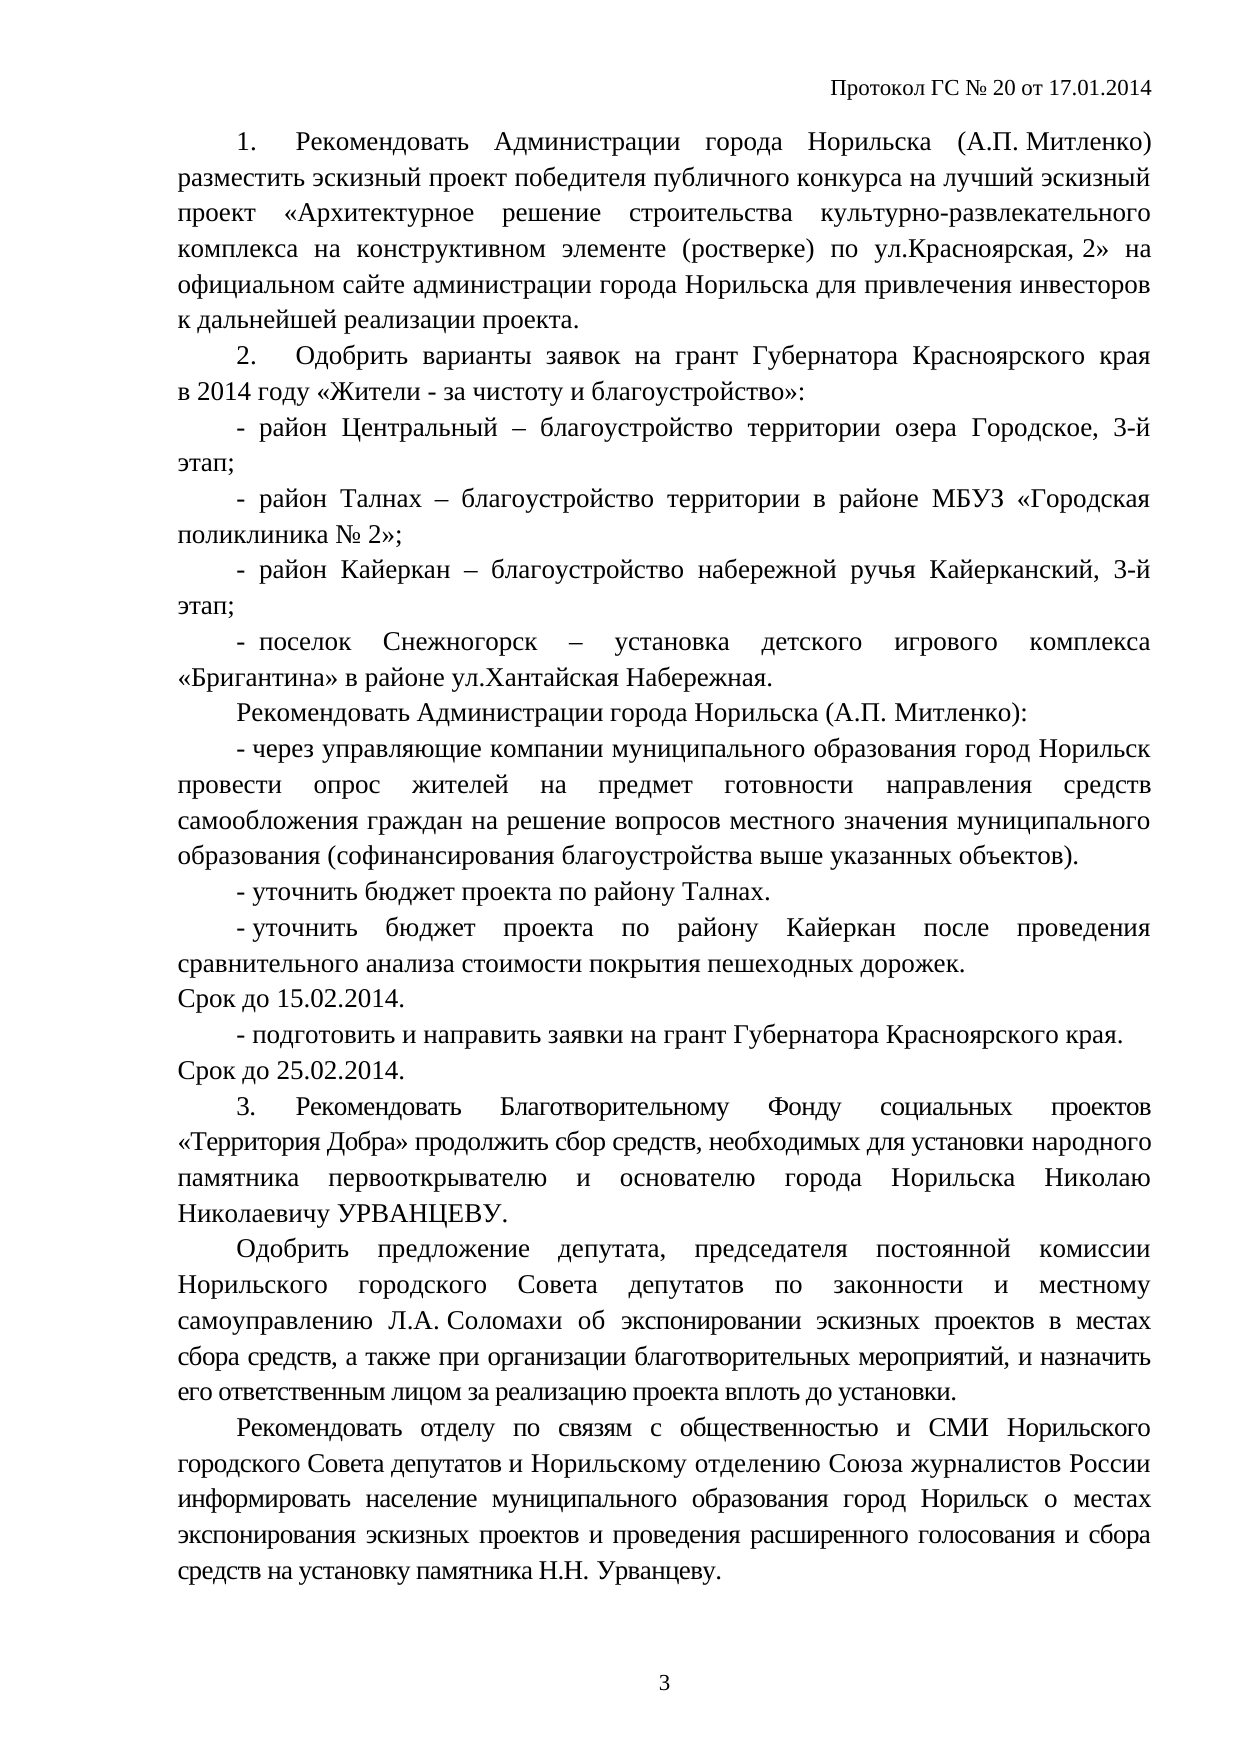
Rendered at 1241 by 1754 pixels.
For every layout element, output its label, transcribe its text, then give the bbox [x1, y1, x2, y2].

list - район Талнах – благоустройство территории в районе МБУЗ «Городская поликлиника № 2»; [177, 482, 1152, 549]
text - подготовить и направить заявки на грант Губернатора Красноярского края. [177, 1018, 1152, 1049]
list - поселок Снежногорск – установка детского игрового комплекса «Бригантина» в районе ул.Хантайская Набережная. [177, 625, 1152, 692]
text - через управляющие компании муниципального образования город Норильск провести опрос жителей на предмет готовности направления средств самообложения граждан на решение вопросов местного значения муниципального образования (софинансирования благоустройства выше указанных объектов). [177, 835, 1152, 871]
list - район Кайеркан – благоустройство набережной ручья Кайерканский, 3-й этап; [177, 554, 1152, 621]
text Рекомендовать Администрации города Норильска (А.П. Митленко): [177, 697, 1152, 728]
text Срок до 15.02.2014. [177, 982, 1152, 1013]
text - уточнить бюджет проекта по району Кайеркан после проведения сравнительного анализа стоимости покрытия пешеходных дорожек. [177, 911, 1152, 978]
list - район Центральный – благоустройство территории озера Городское, 3-й этап; [177, 411, 1152, 478]
text 3. Рекомендовать Благотворительному Фонду социальных проектов «Территория Добра» продолжить сбор средств, необходимых для установки народного памятника первооткрывателю и основателю города Норильска Николаю Николаевичу УРВАНЦЕВУ. [177, 1089, 1152, 1228]
text Одобрить предложение депутата, председателя постоянной комиссии Норильского городского Совета депутатов по законности и местному самоуправлению Л.А. Соломахи об экспонировании эскизных проектов в местах сбора средств, а также при организации благотворительных мероприятий, и назначить его ответственным лицом за реализацию проекта вплоть до установки. [177, 1232, 1152, 1407]
text - уточнить бюджет проекта по району Талнах. [177, 875, 1152, 906]
list 2. Одобрить варианты заявок на грант Губернатора Красноярского края в 2014 году «Жители - за чистоту и благоустройство»: [177, 339, 1152, 406]
text Срок до 25.02.2014. [177, 1054, 1152, 1085]
text Рекомендовать отделу по связям с общественностью и СМИ Норильского городского Совета депутатов и Норильскому отделению Союза журналистов России информировать население муниципального образования город Норильск о местах экспонирования эскизных проектов и проведения расширенного голосования и сбора средств на установку памятника Н.Н. Урванцеву. [177, 1411, 1152, 1585]
list Рекомендовать Администрации города Норильска (А.П. Митленко) разместить эскизный проект победителя публичного конкурса на лучший эскизный проект «Архитектурное решение строительства культурно-развлекательного комплекса на конструктивном элементе (ростверке) по ул.Красноярская, 2» на официальном сайте администрации города Норильска для привлечения инвесторов к дальнейшей реализации проекта. [177, 125, 1152, 335]
text - через управляющие компании муниципального образования город Норильск провести опрос жителей на предмет готовности направления средств самообложения граждан на решение вопросов местного значения муниципального образования (софинансирования благоустройства выше указанных объектов). [177, 732, 1152, 804]
